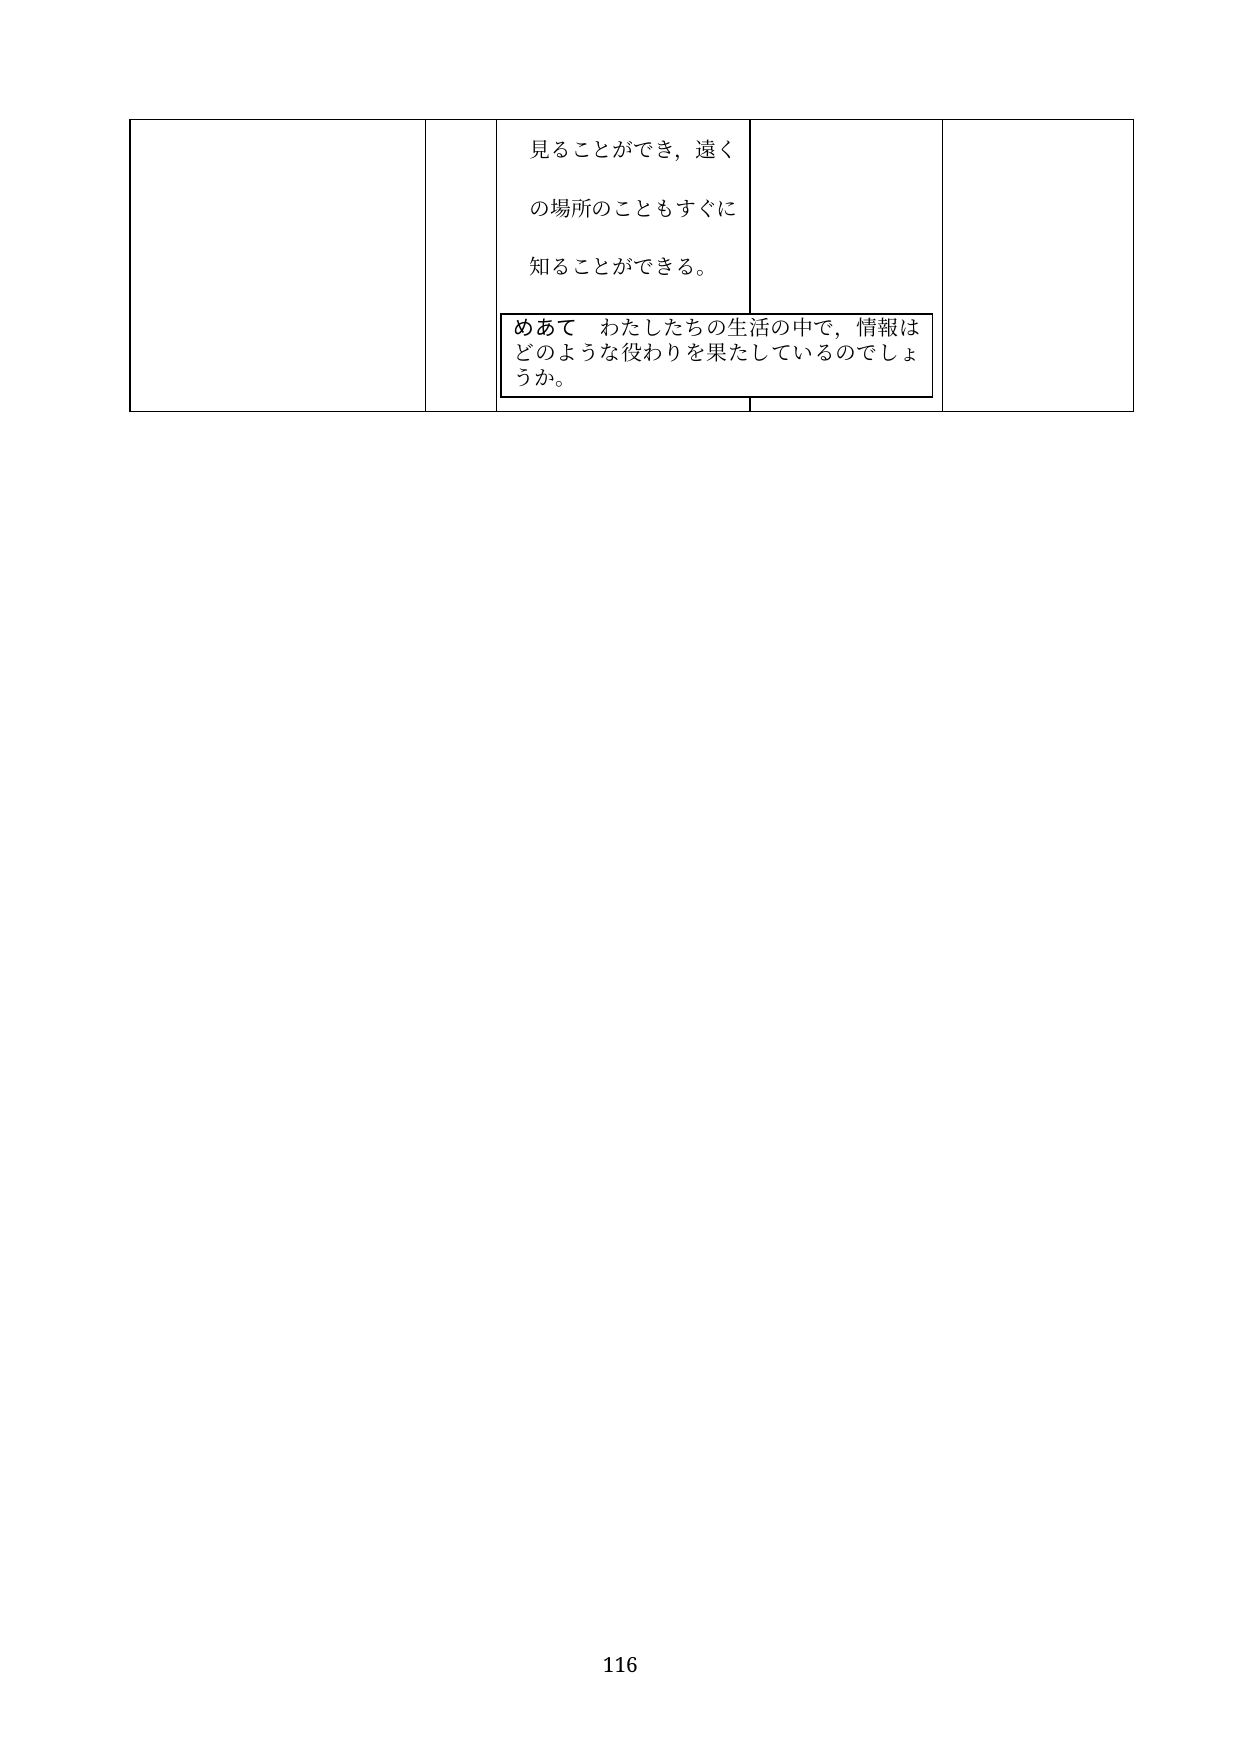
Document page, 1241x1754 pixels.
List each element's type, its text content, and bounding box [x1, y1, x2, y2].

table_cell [943, 120, 1133, 411]
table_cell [131, 120, 425, 411]
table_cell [751, 120, 942, 411]
table_cell 1 [426, 120, 496, 411]
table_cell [497, 120, 749, 411]
